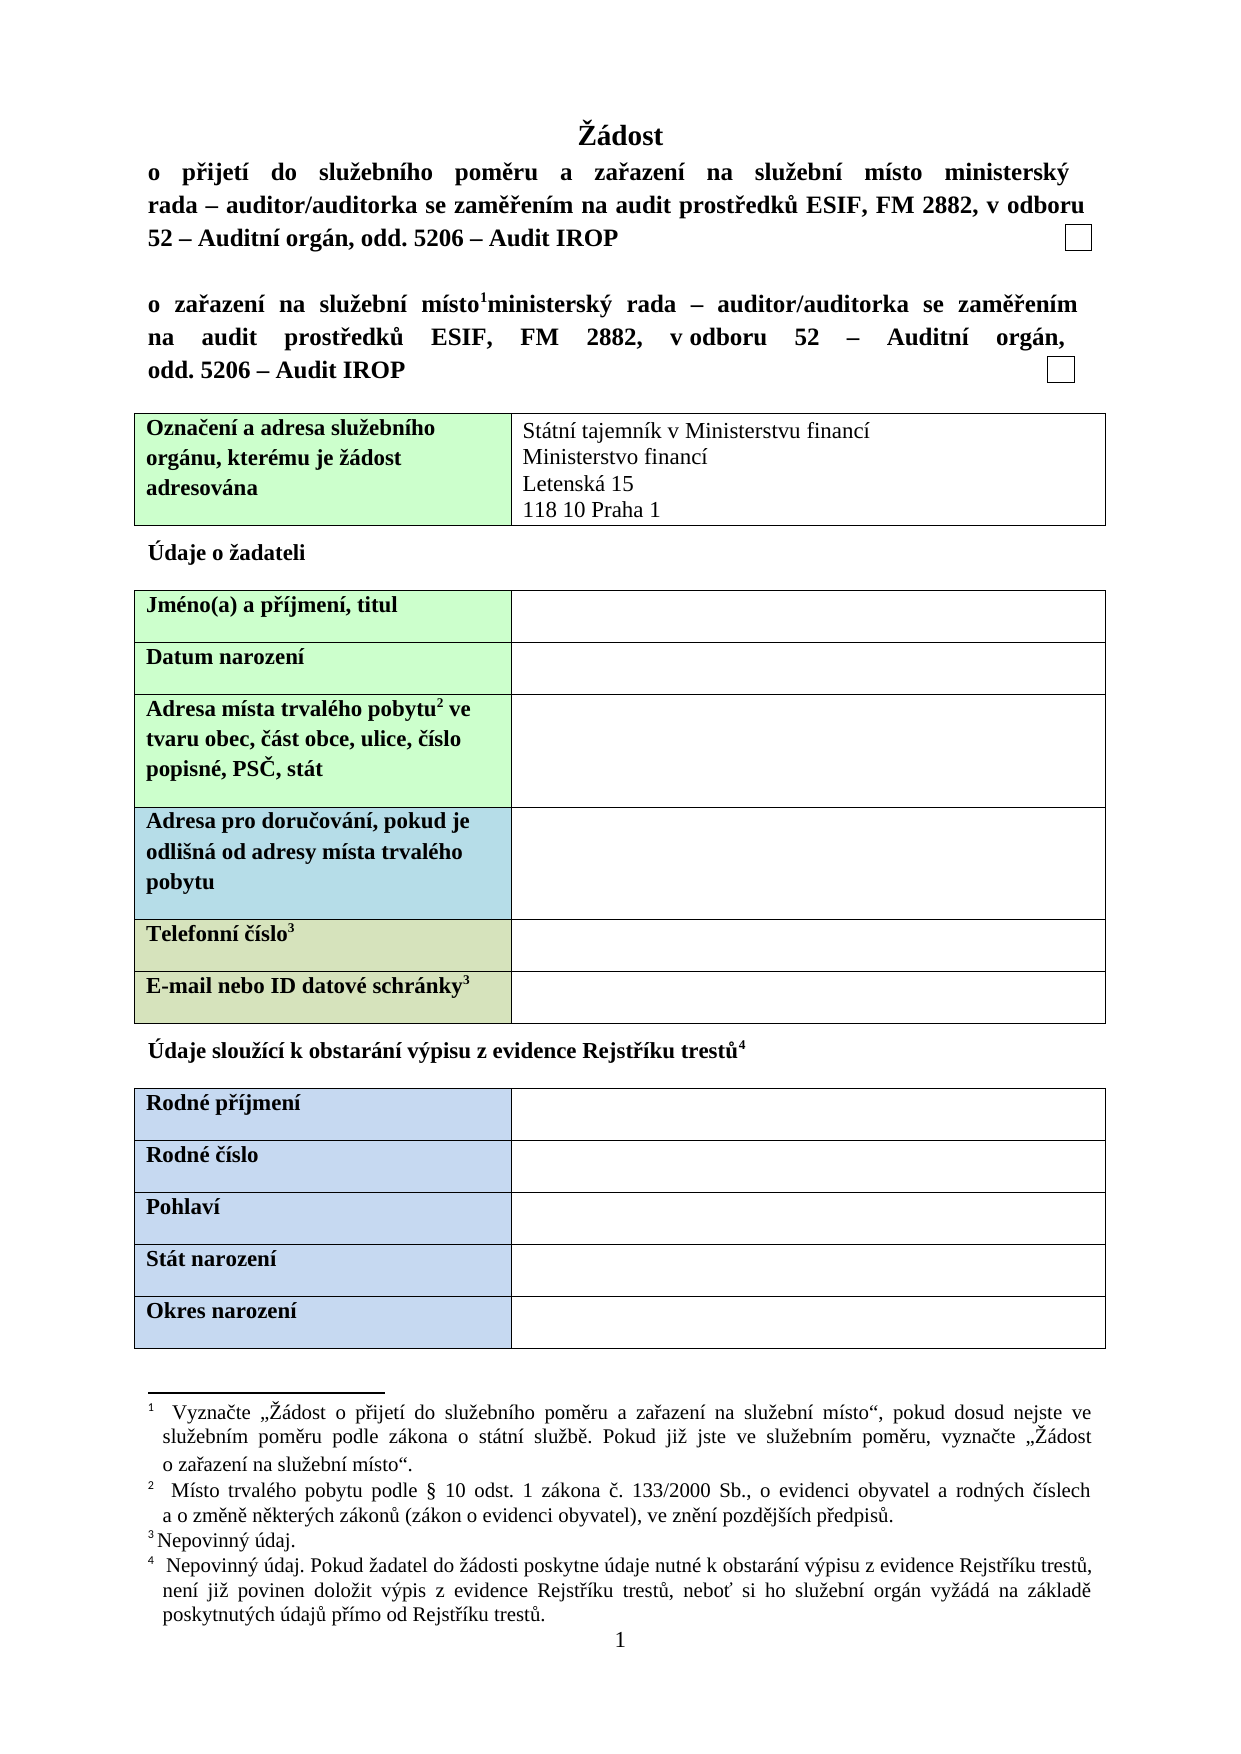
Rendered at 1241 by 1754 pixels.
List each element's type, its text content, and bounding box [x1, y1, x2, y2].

table_cell Rodné číslo [135, 1141, 511, 1192]
table_cell [512, 1245, 1105, 1296]
table_header [512, 591, 1105, 642]
table_header Jméno(a) a příjmení, titul [135, 591, 511, 642]
table_header Označení a adresa služebního orgánu, kterému je žádost adresována [135, 414, 511, 525]
table_cell Stát narození [135, 1245, 511, 1296]
table_cell Adresa místa trvalého pobytu ve tvaru obec, část obce, ulice, číslo popisné, PSČ, stát [135, 695, 511, 807]
table_cell Adresa pro doručování, pokud je odlišná od adresy místa trvalého pobytu [135, 808, 511, 919]
table_cell [512, 920, 1105, 971]
text Údaje o žadateli [148, 539, 1092, 565]
table_header [512, 1089, 1105, 1140]
text o přijetí do služebního poměru a zařazení na služební místo ministerský rada – auditor/auditorka se zaměřením na audit prostředků ESIF, FM 2882, v odboru 52 – Auditní orgán, odd. 5206 – Audit IROP o zařazení na služební místoministerský rada – auditor/auditorka se zaměřením na audit prostředků ESIF, FM 2882, v odboru 52 – Auditní orgán, odd. 5206 – Audit IROP [148, 157, 1092, 383]
table_header Státní tajemník v Ministerstvu financí Ministerstvo financí Letenská 15 118 10 Praha 1 [512, 414, 1105, 525]
table_cell Telefonní číslo [135, 920, 511, 971]
table_cell Datum narození [135, 643, 511, 694]
table_cell [512, 808, 1105, 919]
table_cell Pohlaví [135, 1193, 511, 1244]
table_cell [512, 1193, 1105, 1244]
text Údaje sloužící k obstarání výpisu z evidence Rejstříku trestů [148, 1037, 1092, 1063]
table_cell [512, 643, 1105, 694]
table_header Rodné příjmení [135, 1089, 511, 1140]
table_cell [512, 1141, 1105, 1192]
table_cell [512, 1297, 1105, 1348]
table_cell [512, 972, 1105, 1023]
table_cell [512, 695, 1105, 807]
table_cell E-mail nebo ID datové schránky3 [135, 972, 511, 1023]
text Žádost [148, 118, 1092, 152]
table_cell Okres narození [135, 1297, 511, 1348]
